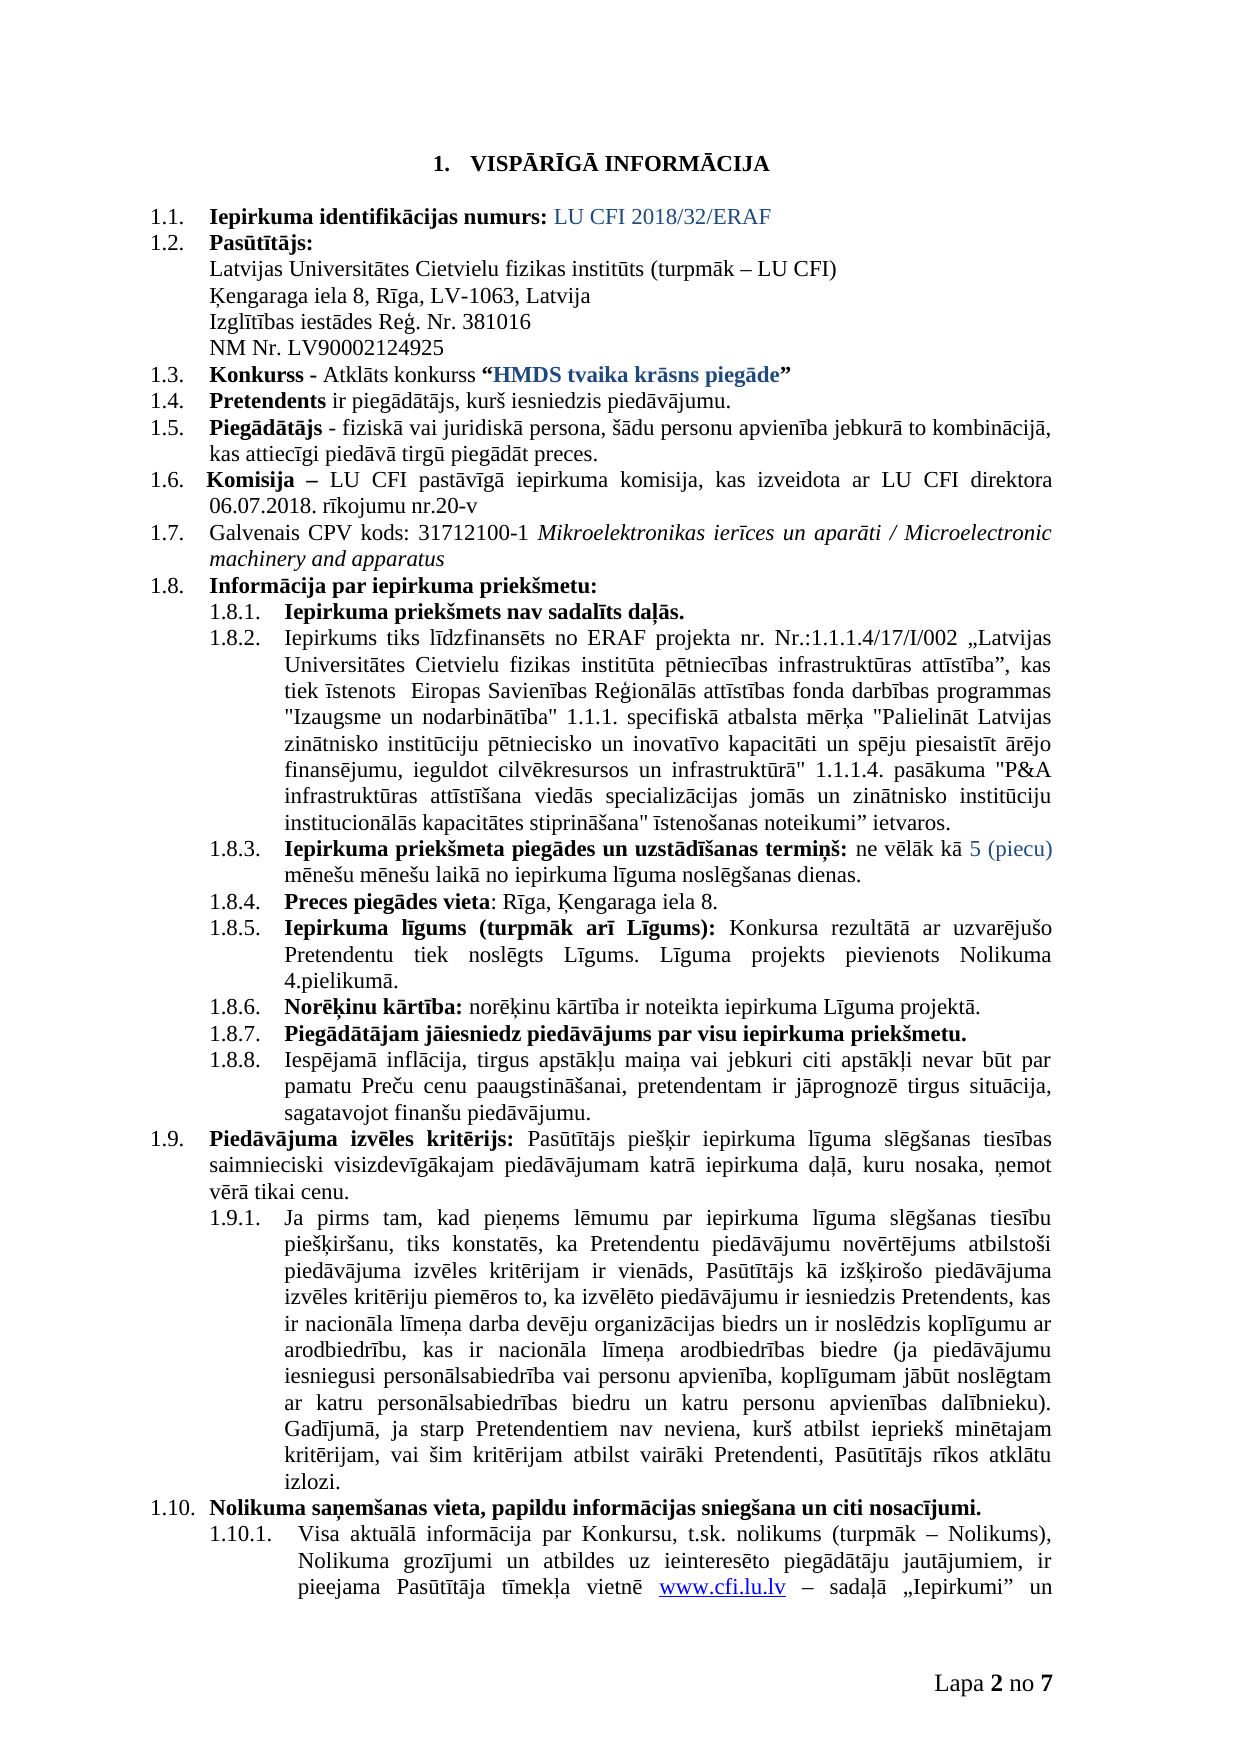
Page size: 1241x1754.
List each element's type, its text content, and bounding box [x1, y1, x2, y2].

list VISPĀRĪGĀ INFORMĀCIJA [150, 150, 1053, 176]
list Konkurss - Atklāts konkurss “HMDS tvaika krāsns piegāde” [150, 361, 1053, 387]
list Piedāvājuma izvēles kritērijs: Pasūtītājs piešķir iepirkuma līguma slēgšanas tiesības saimnieciski visizdevīgākajam piedāvājumam katrā iepirkuma daļā, kuru nosaka, ņemot vērā tikai cenu. [150, 1125, 1053, 1204]
list Iepirkuma identifikācijas numurs: LU CFI 2018/32/ERAF [150, 203, 1053, 229]
list Ja pirms tam, kad pieņems lēmumu par iepirkuma līguma slēgšanas tiesību piešķiršanu, tiks konstatēs, ka Pretendentu piedāvājumu novērtējums atbilstoši piedāvājuma izvēles kritērijam ir vienāds, Pasūtītājs kā izšķirošo piedāvājuma izvēles kritēriju piemēros to, ka izvēlēto piedāvājumu ir iesniedzis Pretendents, kas ir nacionāla līmeņa darba devēju organizācijas biedrs un ir noslēdzis koplīgumu ar arodbiedrību, kas ir nacionāla līmeņa arodbiedrības biedre (ja piedāvājumu iesniegusi personālsabiedrība vai personu apvienība, koplīgumam jābūt noslēgtam ar katru personālsabiedrības biedru un katru personu apvienības dalībnieku). Gadījumā, ja starp Pretendentiem nav neviena, kurš atbilst iepriekš minētajam kritērijam, vai šim kritērijam atbilst vairāki Pretendenti, Pasūtītājs rīkos atklātu izlozi. [209, 1204, 1053, 1494]
list Iepirkuma līgums (turpmāk arī Līgums): Konkursa rezultātā ar uzvarējušo Pretendentu tiek noslēgts Līgums. Līguma projekts pievienots Nolikuma 4.pielikumā. [209, 914, 1053, 993]
list Iepirkuma priekšmeta piegādes un uzstādīšanas termiņš: ne vēlāk kā 5 (piecu) mēnešu mēnešu laikā no iepirkuma līguma noslēgšanas dienas. [209, 835, 1053, 888]
list Pasūtītājs: [150, 229, 1053, 255]
list Iepirkums tiks līdzfinansēts no ERAF projekta nr. Nr.:1.1.1.4/17/I/002 „Latvijas Universitātes Cietvielu fizikas institūta pētniecības infrastruktūras attīstība”, kas tiek īstenots Eiropas Savienības Reģionālās attīstības fonda darbības programmas "Izaugsme un nodarbinātība" 1.1.1. specifiskā atbalsta mērķa "Palielināt Latvijas zinātnisko institūciju pētniecisko un inovatīvo kapacitāti un spēju piesaistīt ārējo finansējumu, ieguldot cilvēkresursos un infrastruktūrā" 1.1.1.4. pasākuma "P&A infrastruktūras attīstīšana viedās specializācijas jomās un zinātnisko institūciju institucionālās kapacitātes stiprināšana" īstenošanas noteikumi” ietvaros. [209, 624, 1053, 835]
list Iespējamā inflācija, tirgus apstākļu maiņa vai jebkuri citi apstākļi nevar būt par pamatu Preču cenu paaugstināšanai, pretendentam ir jāprognozē tirgus situācija, sagatavojot finanšu piedāvājumu. [209, 1046, 1053, 1125]
list Iepirkuma priekšmets nav sadalīts daļās. [209, 598, 1053, 624]
text Izglītības iestādes Reģ. Nr. 381016 [209, 308, 1053, 334]
list Pretendents ir piegādātājs, kurš iesniedzis piedāvājumu. [150, 387, 1053, 413]
list Galvenais CPV kods: 31712100-1 Mikroelektronikas ierīces un aparāti / Microelectronic machinery and apparatus [150, 519, 1053, 572]
list Norēķinu kārtība: norēķinu kārtība ir noteikta iepirkuma Līguma projektā. [209, 993, 1053, 1020]
list Piegādātājs - fiziskā vai juridiskā persona, šādu personu apvienība jebkurā to kombinācijā, kas attiecīgi piedāvā tirgū piegādāt preces. [150, 413, 1053, 466]
list Komisija – LU CFI pastāvīgā iepirkuma komisija, kas izveidota ar LU CFI direktora 06.07.2018. rīkojumu nr.20-v [150, 466, 1053, 519]
text NM Nr. LV90002124925 [209, 334, 1053, 361]
list Informācija par iepirkuma priekšmetu: [150, 572, 1053, 598]
text Ķengaraga iela 8, Rīga, LV-1063, Latvija [209, 282, 1053, 308]
text Latvijas Universitātes Cietvielu fizikas institūts (turpmāk – LU CFI) [209, 255, 1053, 282]
list Preces piegādes vieta: Rīga, Ķengaraga iela 8. [209, 888, 1053, 914]
subtitle Nolikuma saņemšanas vieta, papildu informācijas sniegšana un citi nosacījumi. [150, 1494, 1053, 1520]
list Piegādātājam jāiesniedz piedāvājums par visu iepirkuma priekšmetu. [209, 1020, 1053, 1046]
